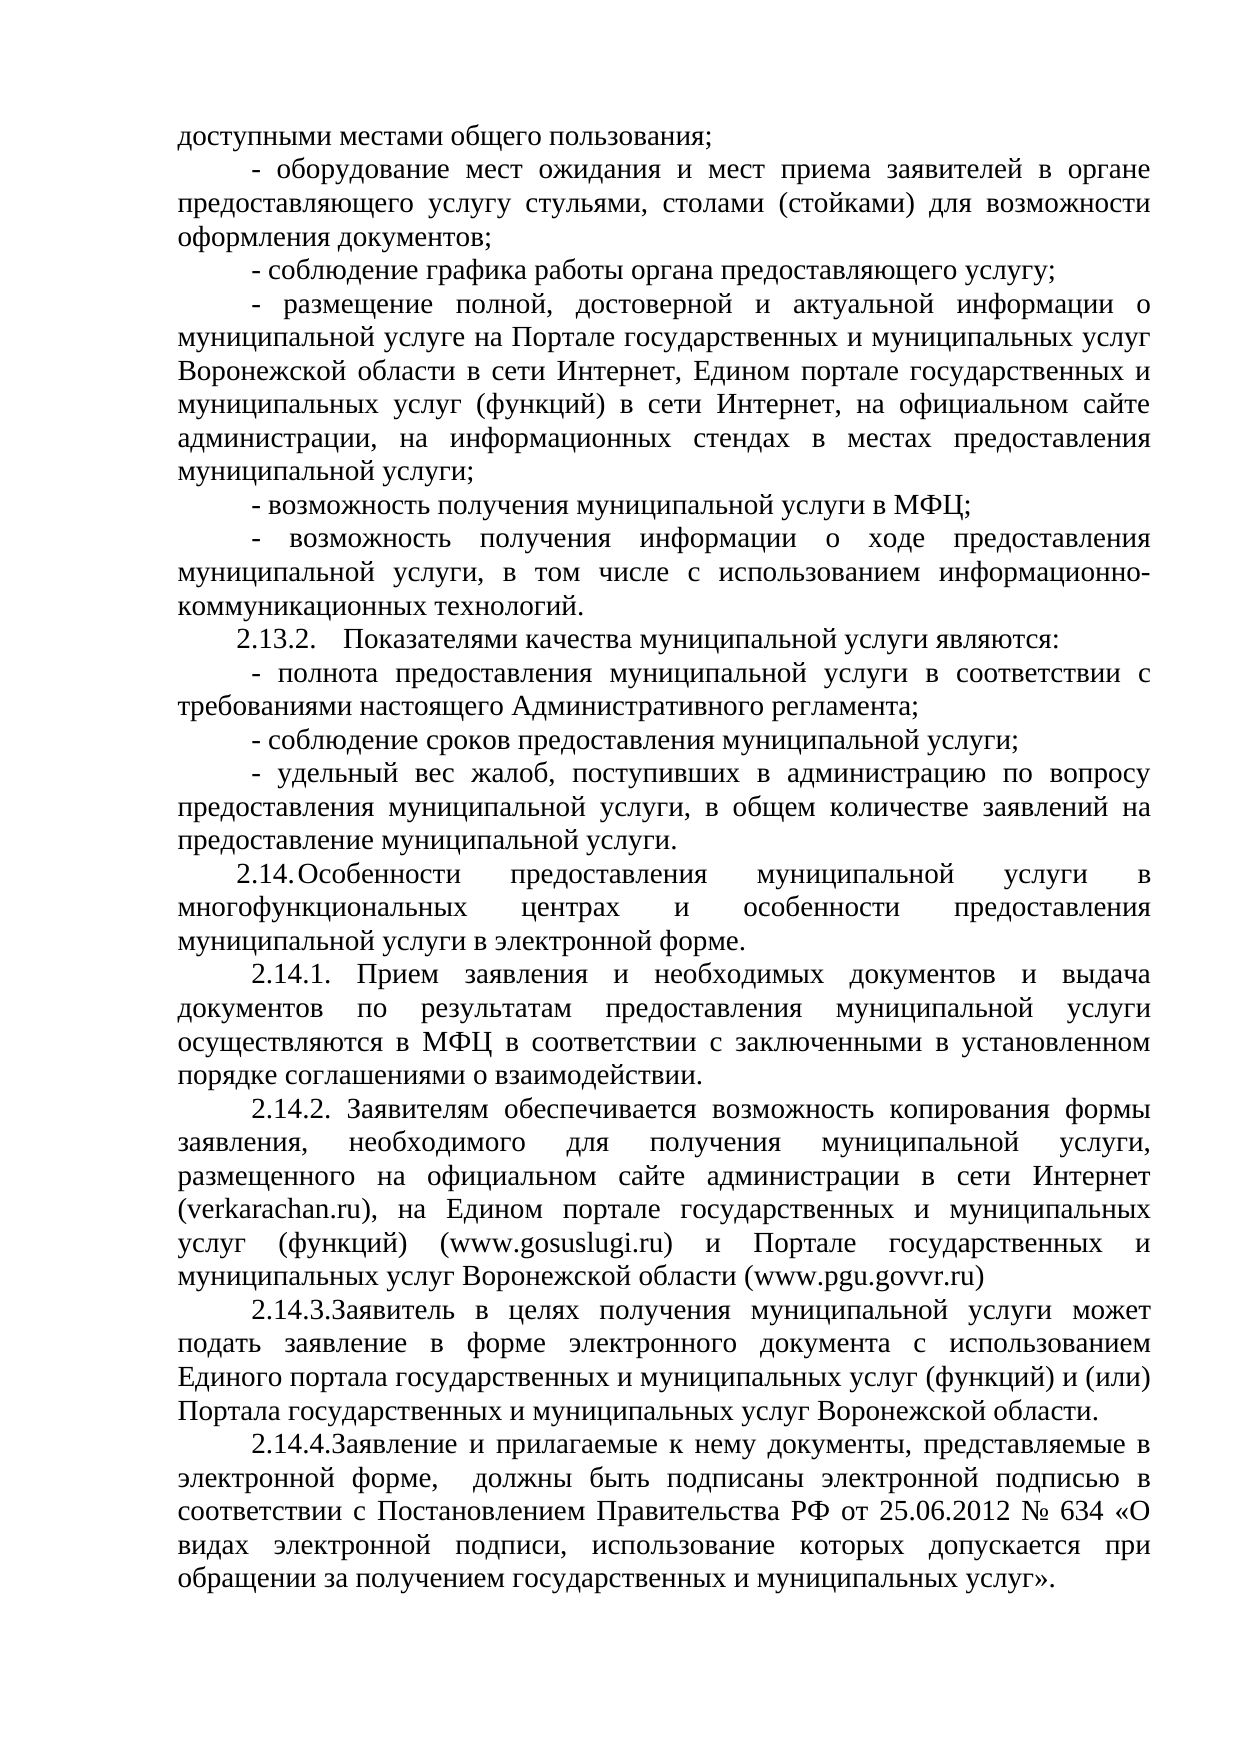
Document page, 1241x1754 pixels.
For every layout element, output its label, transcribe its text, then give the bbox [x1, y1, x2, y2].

list Особенности предоставления муниципальной услуги в многофункциональных центрах и особенности предоставления муниципальной услуги в электронной форме. [177, 856, 1152, 957]
text - возможность получения муниципальной услуги в МФЦ; [177, 487, 1152, 521]
text 2.14.2. Заявителям обеспечивается возможность копирования формы заявления, необходимого для получения муниципальной услуги, размещенного на официальном сайте администрации в сети Интернет (verkarachan.ru), на Едином портале государственных и муниципальных услуг (функций) (www.gosuslugi.ru) и Портале государственных и муниципальных услуг Воронежской области (www.pgu.govvr.ru) [177, 1091, 1152, 1292]
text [177, 118, 1152, 152]
text 2.14.3.Заявитель в целях получения муниципальной услуги может подать заявление в форме электронного документа с использованием Единого портала государственных и муниципальных услуг (функций) и (или) Портала государственных и муниципальных услуг Воронежской области. [177, 1292, 1152, 1426]
text - соблюдение графика работы органа предоставляющего услугу; [177, 252, 1152, 286]
list Показателями качества муниципальной услуги являются: [236, 621, 1152, 655]
text - полнота предоставления муниципальной услуги в соответствии с требованиями настоящего Административного регламента; [177, 655, 1152, 722]
text - размещение полной, достоверной и актуальной информации о муниципальной услуге на Портале государственных и муниципальных услуг Воронежской области в сети Интернет, Едином портале государственных и муниципальных услуг (функций) в сети Интернет, на официальном сайте администрации, на информационных стендах в местах предоставления муниципальной услуги; [177, 286, 1152, 487]
text 2.14.4.Заявление и прилагаемые к нему документы, представляемые в электронной форме, должны быть подписаны электронной подписью в соответствии с Постановлением Правительства РФ от 25.06.2012 № 634 «О видах электронной подписи, использование которых допускается при обращении за получением государственных и муниципальных услуг». [177, 1426, 1152, 1594]
text - соблюдение сроков предоставления муниципальной услуги; [177, 722, 1152, 755]
text - возможность получения информации о ходе предоставления муниципальной услуги, в том числе с использованием информационно-коммуникационных технологий. [177, 521, 1152, 621]
text - удельный вес жалоб, поступивших в администрацию по вопросу предоставления муниципальной услуги, в общем количестве заявлений на предоставление муниципальной услуги. [177, 755, 1152, 856]
text 2.14.1. Прием заявления и необходимых документов и выдача документов по результатам предоставления муниципальной услуги осуществляются в МФЦ в соответствии с заключенными в установленном порядке соглашениями о взаимодействии. [177, 957, 1152, 1091]
text - оборудование мест ожидания и мест приема заявителей в органе предоставляющего услугу стульями, столами (стойками) для возможности оформления документов; [177, 152, 1152, 252]
